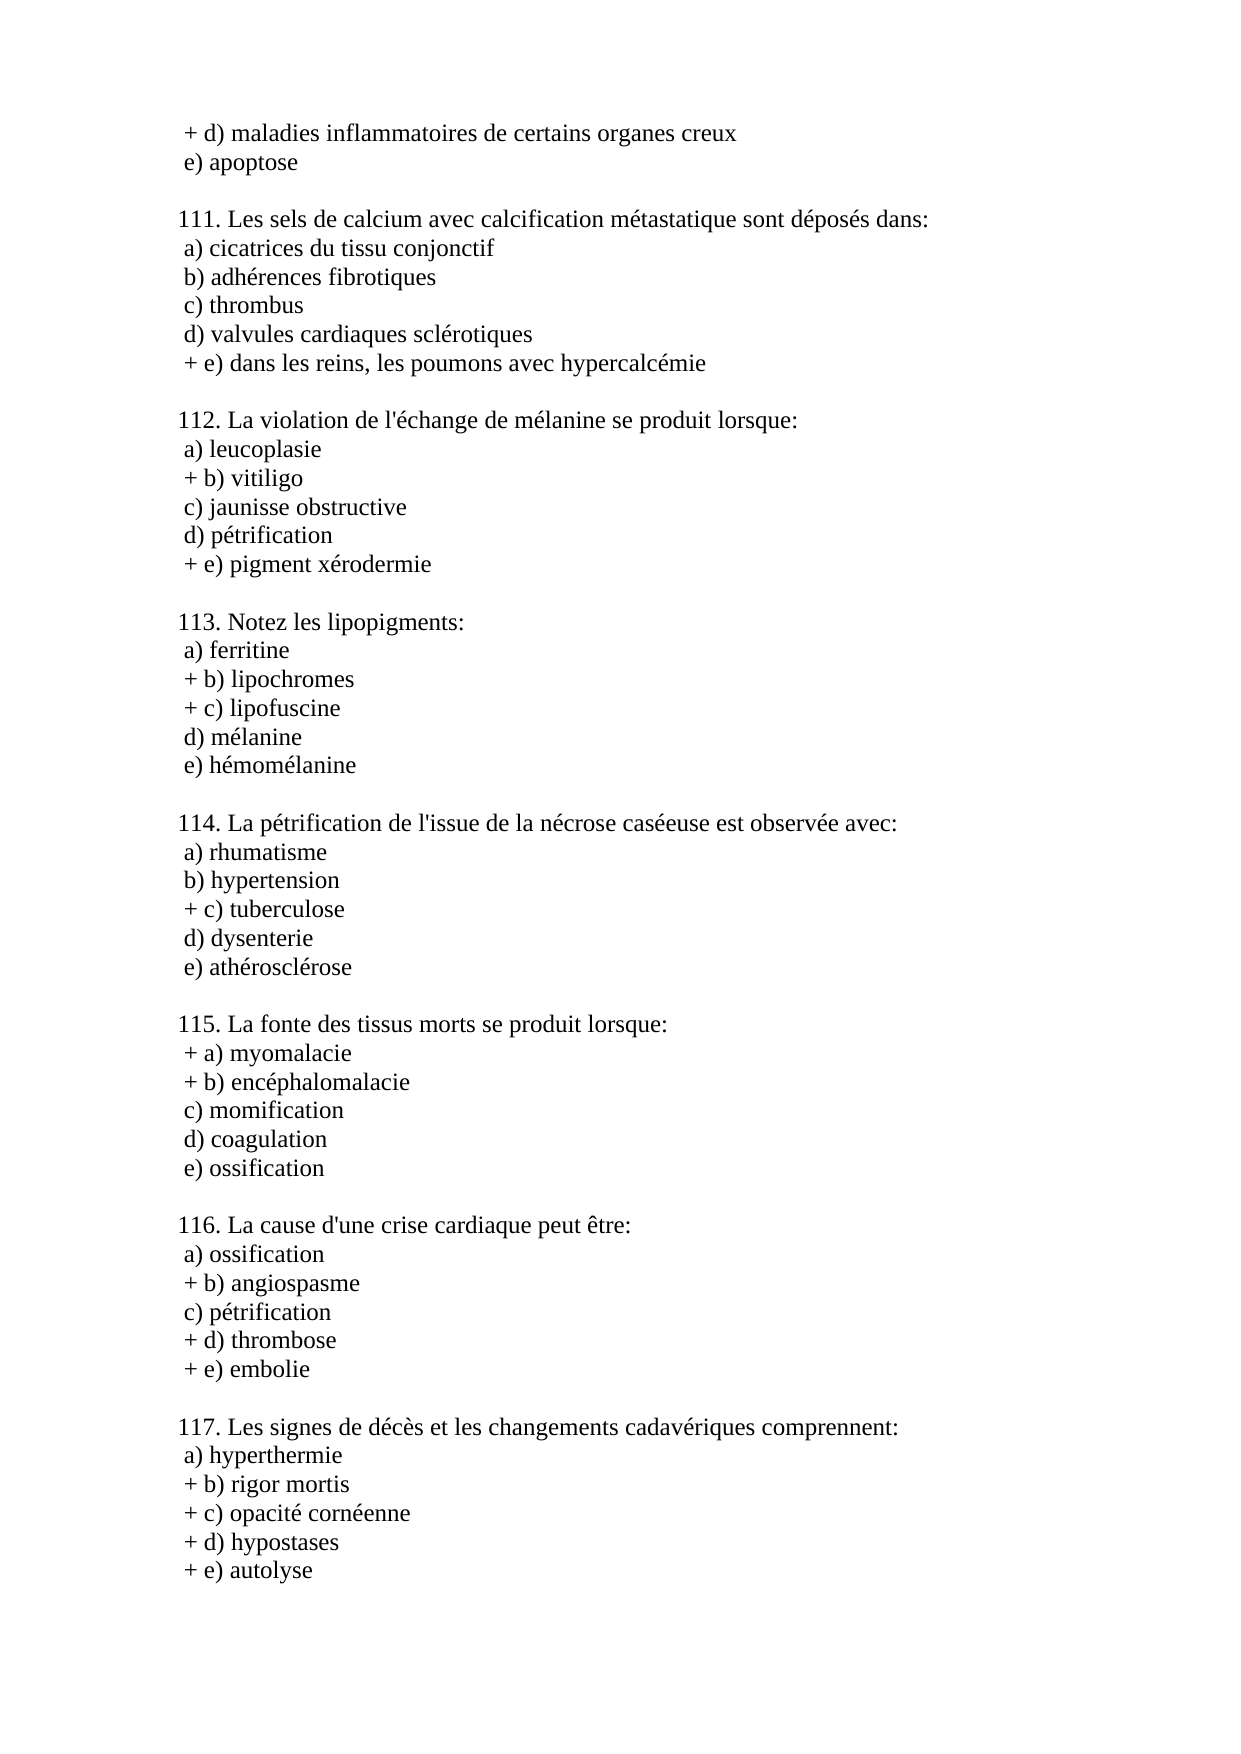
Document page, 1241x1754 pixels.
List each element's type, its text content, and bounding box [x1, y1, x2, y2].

text e) athérosclérose [177, 952, 1152, 981]
text + e) embolie [177, 1354, 1152, 1383]
text + d) thrombose [177, 1326, 1152, 1354]
text a) leucoplasie [177, 434, 1152, 463]
text + e) dans les reins, les poumons avec hypercalcémie [177, 348, 1152, 377]
text 115. La fonte des tissus morts se produit lorsque: [177, 1009, 1152, 1038]
text + b) encéphalomalacie [177, 1067, 1152, 1096]
text d) coagulation [177, 1124, 1152, 1153]
text c) momification [177, 1096, 1152, 1124]
text + e) autolyse [177, 1556, 1152, 1584]
text d) pétrification [177, 521, 1152, 549]
text + b) vitiligo [177, 463, 1152, 492]
text a) hyperthermie [177, 1441, 1152, 1469]
text a) rhumatisme [177, 837, 1152, 866]
text d) valvules cardiaques sclérotiques [177, 319, 1152, 348]
text 116. La cause d'une crise cardiaque peut être: [177, 1211, 1152, 1239]
text a) ossification [177, 1239, 1152, 1268]
text 117. Les signes de décès et les changements cadavériques comprennent: [177, 1412, 1152, 1441]
text a) ferritine [177, 636, 1152, 664]
text a) cicatrices du tissu conjonctif [177, 233, 1152, 262]
text c) jaunisse obstructive [177, 492, 1152, 521]
text + e) pigment xérodermie [177, 549, 1152, 578]
text c) pétrification [177, 1297, 1152, 1326]
text e) apoptose [177, 147, 1152, 176]
text + b) angiospasme [177, 1268, 1152, 1297]
text b) adhérences fibrotiques [177, 262, 1152, 291]
text + b) rigor mortis [177, 1469, 1152, 1498]
text e) ossification [177, 1153, 1152, 1182]
text 112. La violation de l'échange de mélanine se produit lorsque: [177, 406, 1152, 434]
text c) thrombus [177, 291, 1152, 319]
text + c) opacité cornéenne [177, 1498, 1152, 1527]
text 114. La pétrification de l'issue de la nécrose caséeuse est observée avec: [177, 808, 1152, 837]
text 113. Notez les lipopigments: [177, 607, 1152, 636]
text + b) lipochromes [177, 664, 1152, 693]
text e) hémomélanine [177, 751, 1152, 779]
text + d) maladies inflammatoires de certains organes creux [177, 118, 1152, 147]
text d) mélanine [177, 722, 1152, 751]
text 111. Les sels de calcium avec calcification métastatique sont déposés dans: [177, 204, 1152, 233]
text d) dysenterie [177, 923, 1152, 952]
text b) hypertension [177, 866, 1152, 894]
text + a) myomalacie [177, 1038, 1152, 1067]
text + d) hypostases [177, 1527, 1152, 1556]
text + c) tuberculose [177, 894, 1152, 923]
text + c) lipofuscine [177, 693, 1152, 722]
